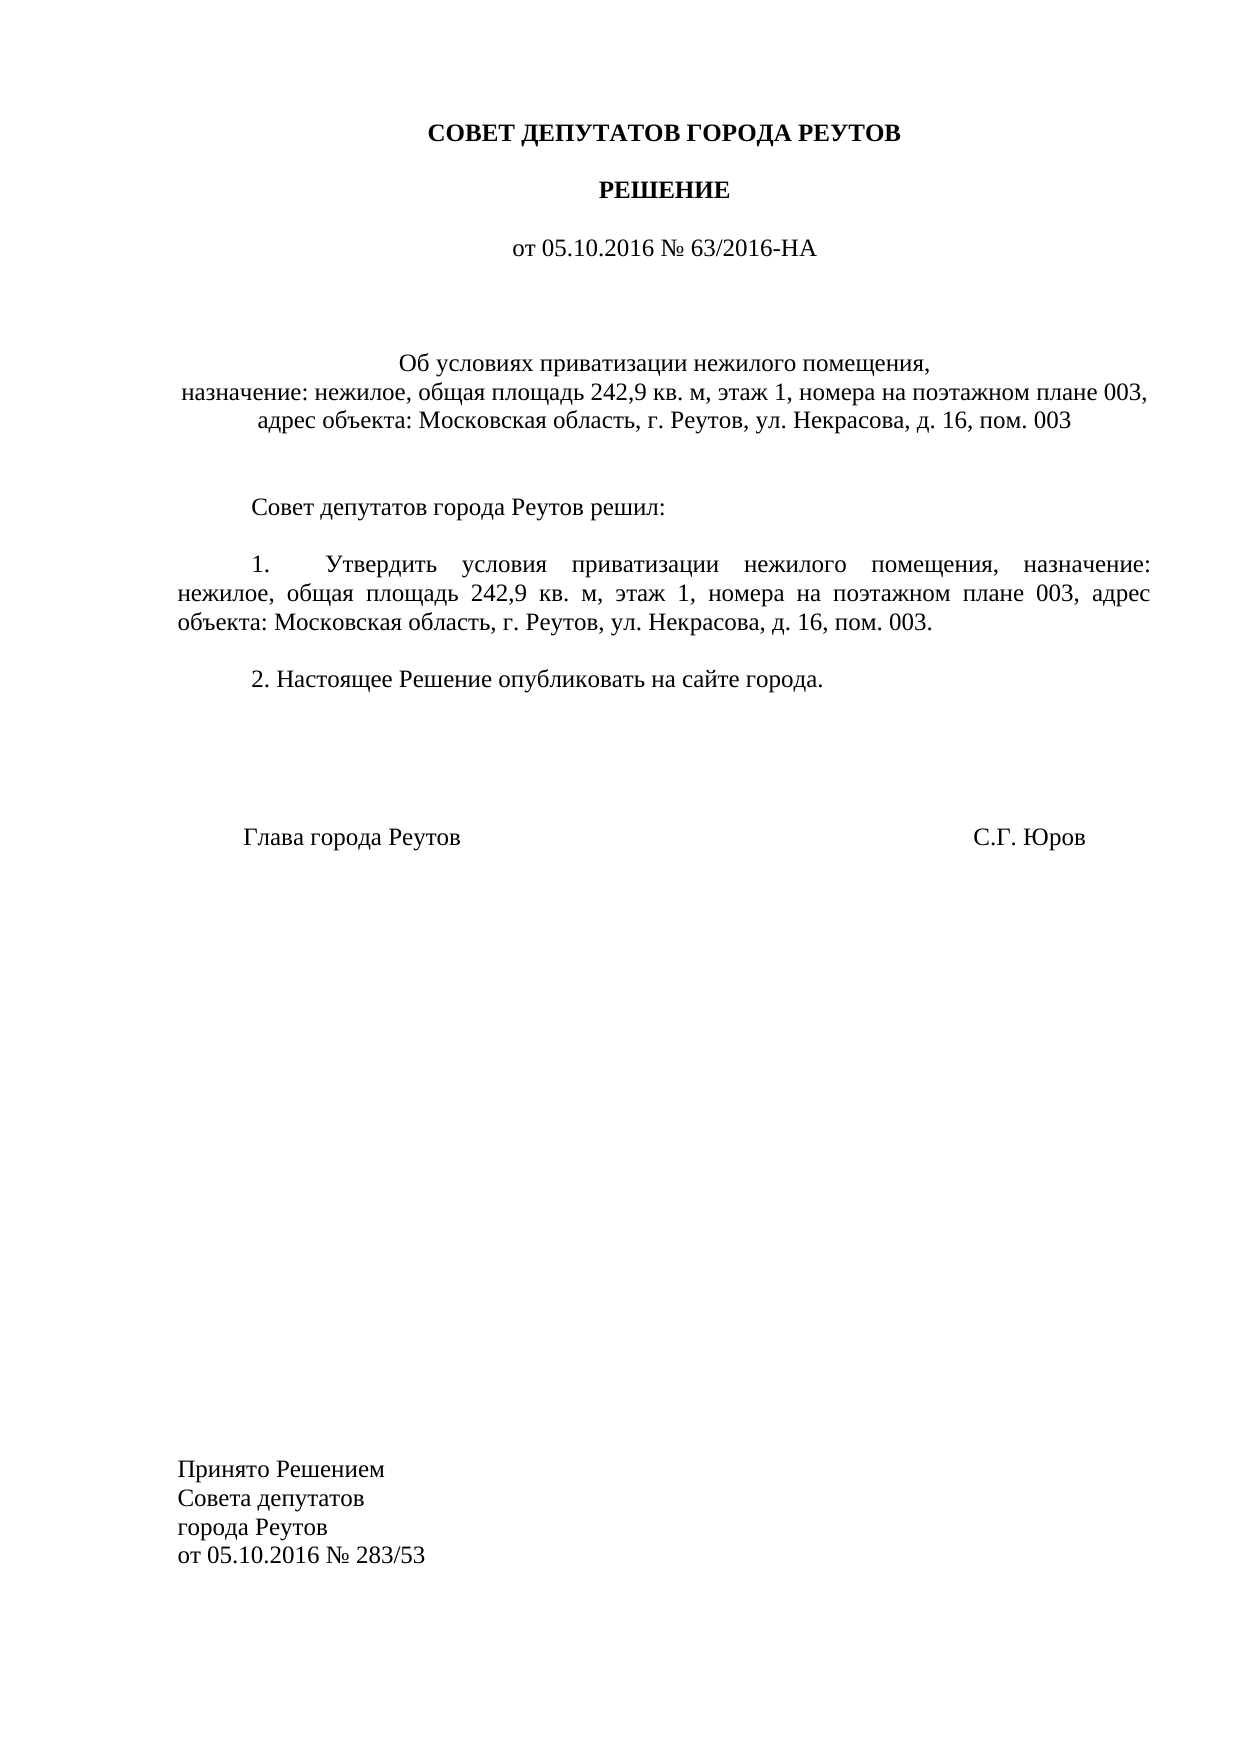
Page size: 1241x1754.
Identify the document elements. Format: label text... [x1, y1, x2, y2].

text назначение: нежилое, общая площадь 242,9 кв. м, этаж 1, номера на поэтажном плане 003, адрес объекта: Московская область, г. Реутов, ул. Некрасова, д. 16, пом. 003 [177, 377, 1152, 434]
text от 05.10.2016 № 63/2016-НА [177, 233, 1152, 262]
text от 05.10.2016 № 283/53 [177, 1541, 1152, 1569]
text Совета депутатов [177, 1483, 1152, 1512]
list Утвердить условия приватизации нежилого помещения, назначение: нежилое, общая площадь 242,9 кв. м, этаж 1, номера на поэтажном плане 003, адрес объекта: Московская область, г. Реутов, ул. Некрасова, д. 16, пом. 003. [177, 549, 1152, 636]
text Глава города Реутов С.Г. Юров [177, 822, 1152, 851]
text Принято Решением [177, 1454, 1152, 1483]
text СОВЕТ ДЕПУТАТОВ ГОРОДА РЕУТОВ [177, 118, 1152, 147]
text города Реутов [177, 1512, 1152, 1541]
text Совет депутатов города Реутов решил: [177, 492, 1152, 521]
text 2. Настоящее Решение опубликовать на сайте города. [177, 664, 1152, 693]
text РЕШЕНИЕ [177, 176, 1152, 204]
text Об условиях приватизации нежилого помещения, [177, 348, 1152, 377]
